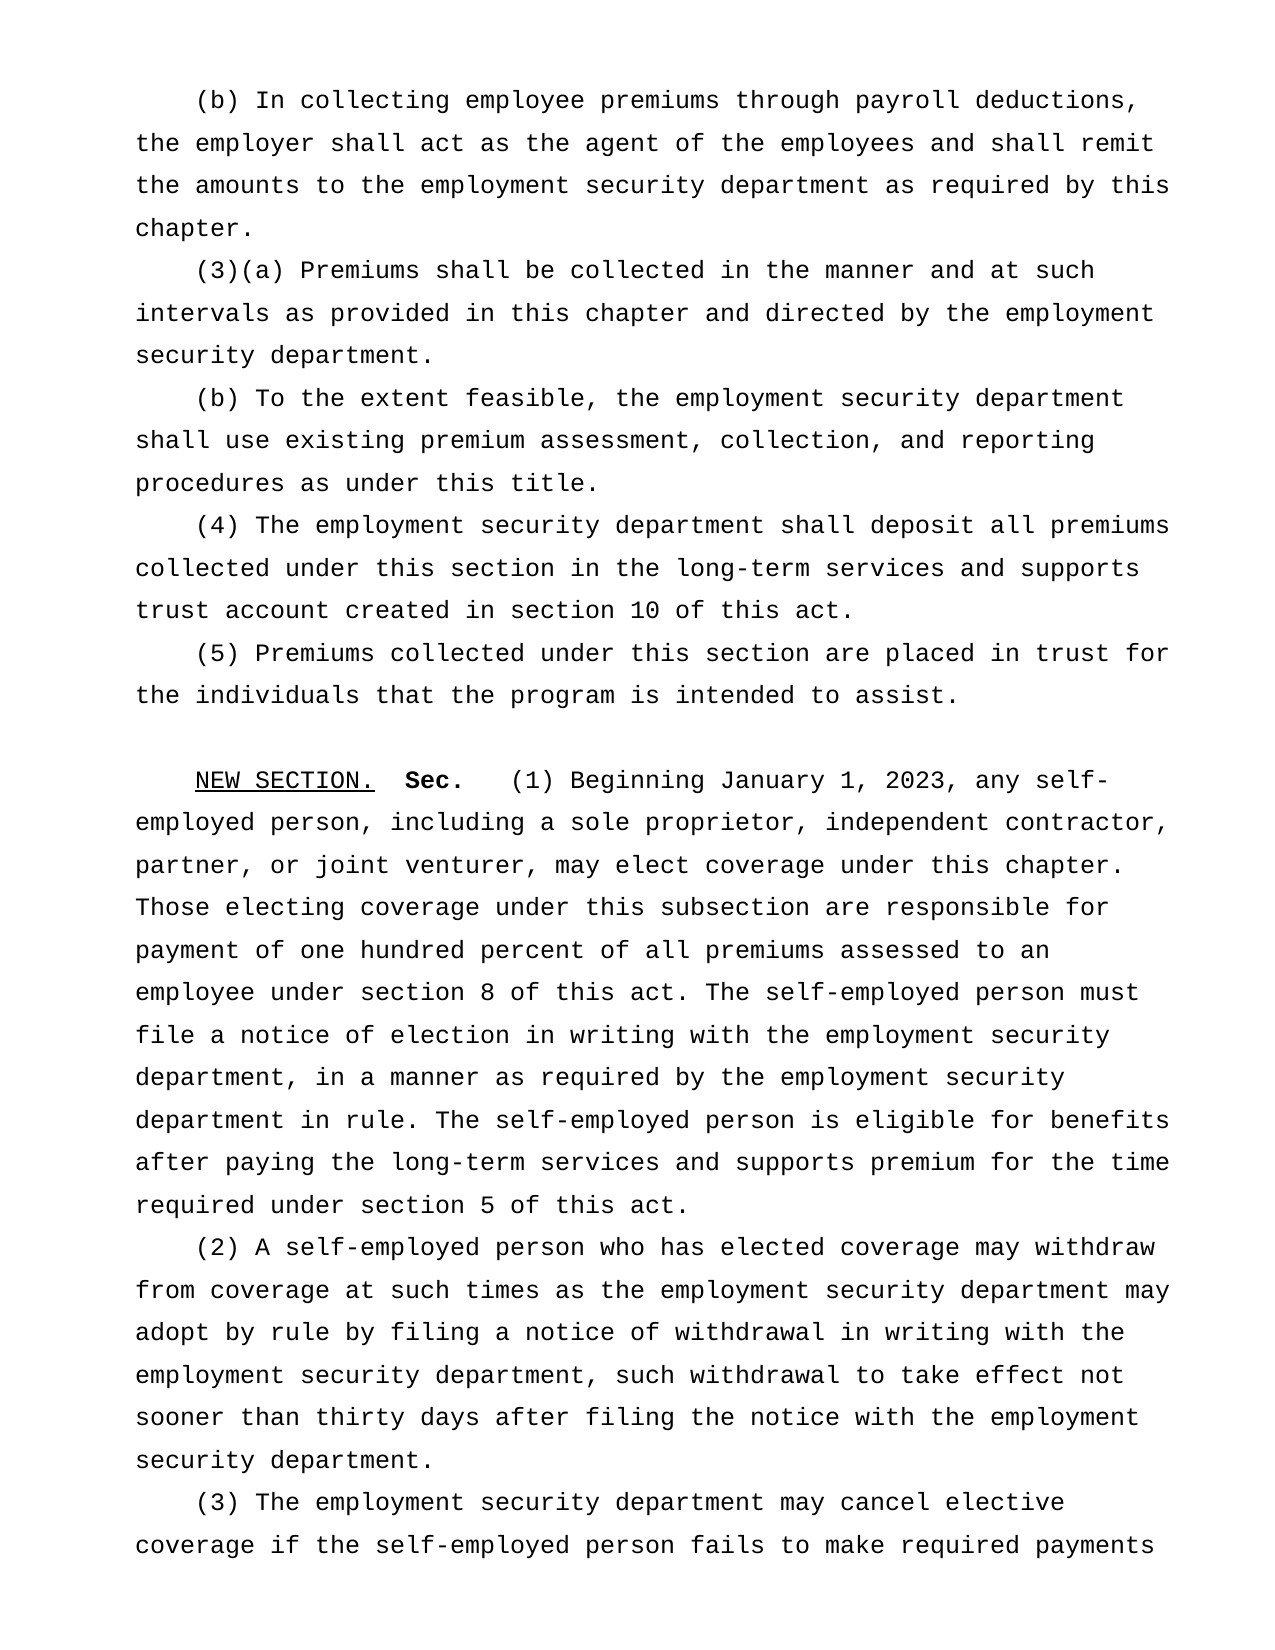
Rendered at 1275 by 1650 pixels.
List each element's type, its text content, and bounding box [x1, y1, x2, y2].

text (4) The employment security department shall deposit all premiums collected under this section in the long-term services and supports trust account created in section 10 of this act. [135, 500, 1170, 627]
text (b) In collecting employee premiums through payroll deductions, the employer shall act as the agent of the employees and shall remit the amounts to the employment security department as required by this chapter. [135, 75, 1170, 245]
text NEW SECTION. Sec. (1) Beginning January 1, 2023, any self-employed person, including a sole proprietor, independent contractor, partner, or joint venturer, may elect coverage under this chapter. Those electing coverage under this subsection are responsible for payment of one hundred percent of all premiums assessed to an employee under section 8 of this act. The self-employed person must file a notice of election in writing with the employment security department, in a manner as required by the employment security department in rule. The self-employed person is eligible for benefits after paying the long-term services and supports premium for the time required under section 5 of this act. [135, 754, 1170, 1222]
text (b) To the extent feasible, the employment security department shall use existing premium assessment, collection, and reporting procedures as under this title. [135, 372, 1170, 500]
text (3)(a) Premiums shall be collected in the manner and at such intervals as provided in this chapter and directed by the employment security department. [135, 245, 1170, 372]
text (5) Premiums collected under this section are placed in trust for the individuals that the program is intended to assist. [135, 627, 1170, 712]
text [135, 1477, 1170, 1562]
text (2) A self-employed person who has elected coverage may withdraw from coverage at such times as the employment security department may adopt by rule by filing a notice of withdrawal in writing with the employment security department, such withdrawal to take effect not sooner than thirty days after filing the notice with the employment security department. [135, 1222, 1170, 1477]
